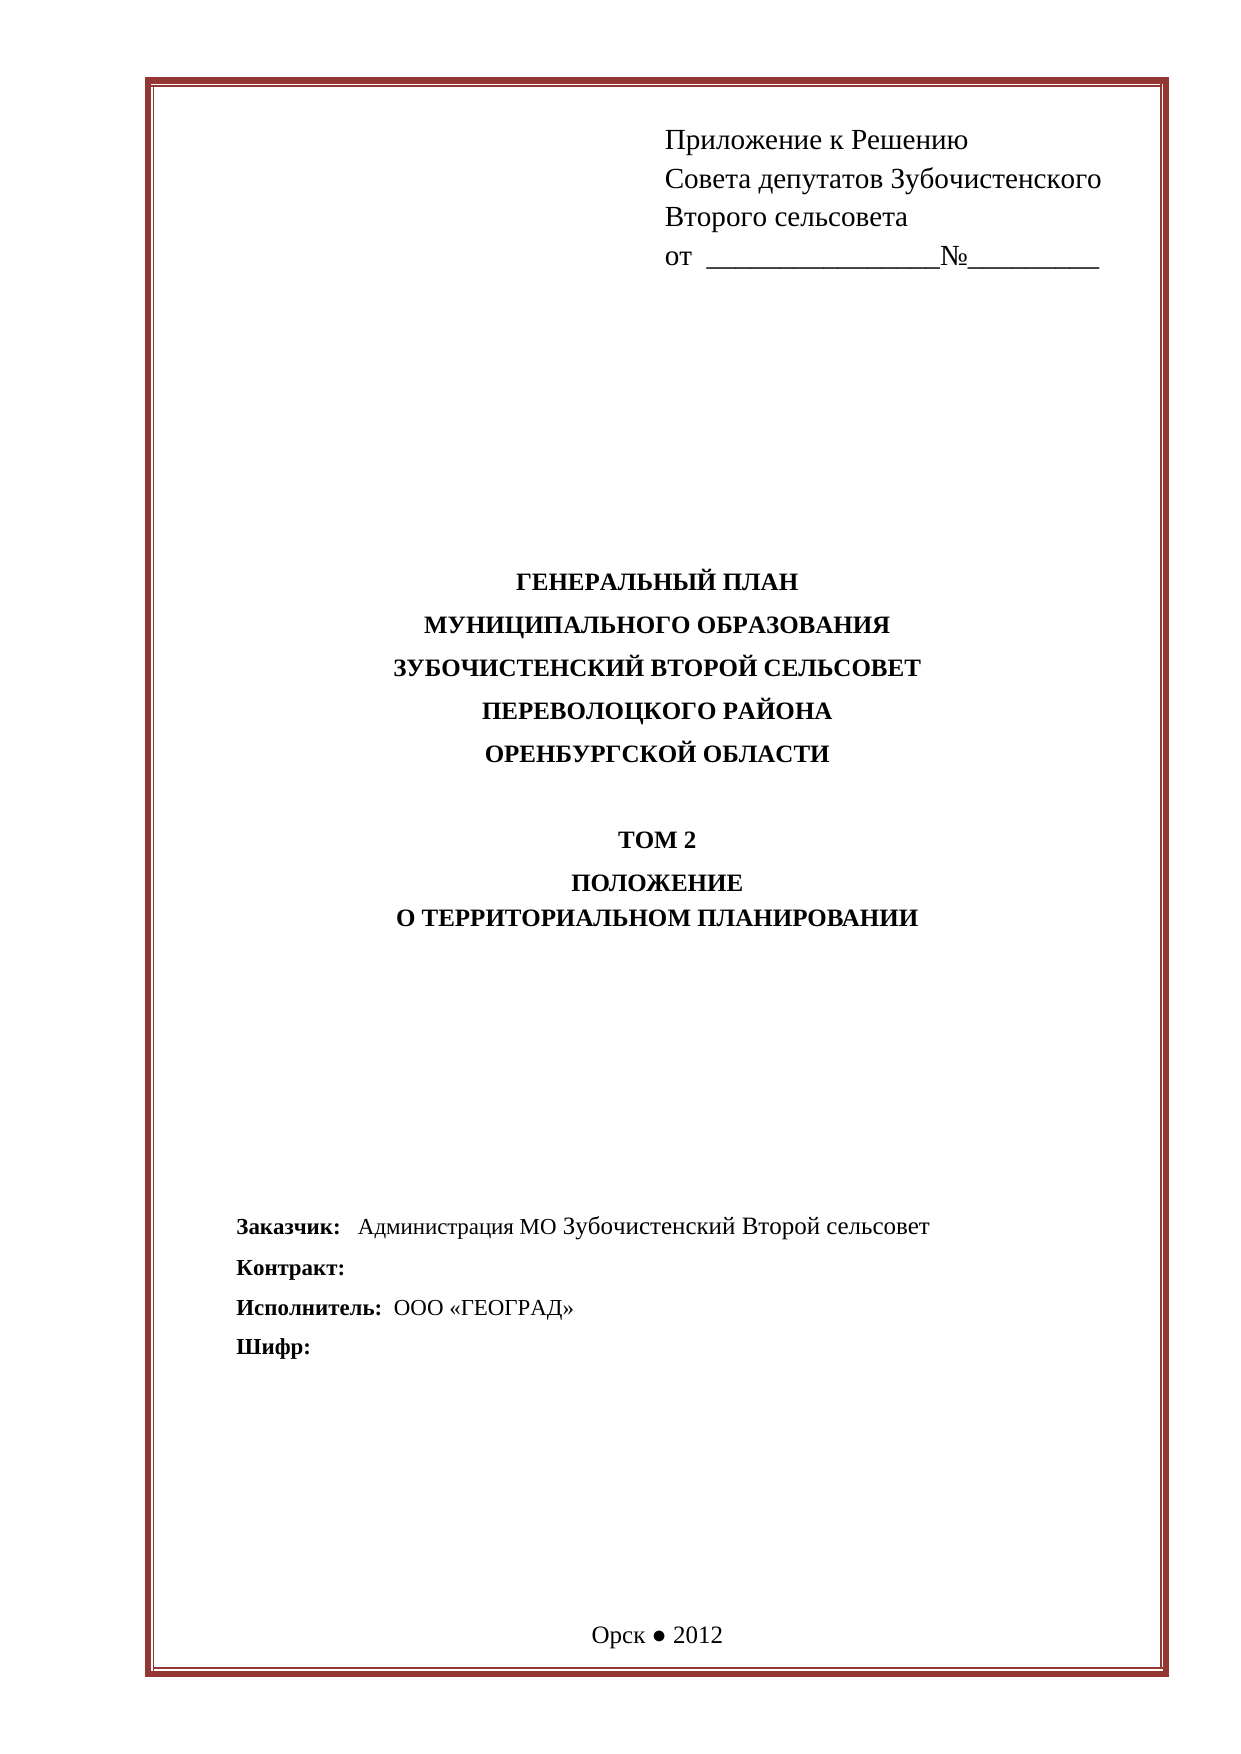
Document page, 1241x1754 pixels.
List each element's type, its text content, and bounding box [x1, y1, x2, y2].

text от ________________№_________ [664, 238, 1152, 272]
text Исполнитель: ООО «ГЕОГРАД» [162, 1294, 1152, 1320]
text ТОМ 2 [162, 825, 1152, 854]
text МУНИЦИПАЛЬНОГО ОБРАЗОВАНИЯ [162, 610, 1152, 638]
text Шифр: [162, 1333, 1152, 1359]
text ГЕНЕРАЛЬНЫЙ ПЛАН [162, 567, 1152, 595]
text Второго сельсовета [664, 199, 1152, 233]
text ПЕРЕВОЛОЦКОГО РАЙОНА [162, 696, 1152, 725]
text ПОЛОЖЕНИЕ [162, 868, 1152, 897]
text Заказчик: Администрация МО Зубочистенский Второй сельсовет [162, 1211, 1152, 1240]
text Контракт: [162, 1254, 1152, 1281]
text Совета депутатов Зубочистенского [664, 161, 1152, 194]
text ЗУБОЧИСТЕНСКИЙ ВТОРОЙ СЕЛЬСОВЕТ [162, 653, 1152, 682]
text Орск ● 2012 [162, 1621, 1152, 1649]
text ОРЕНБУРГСКОЙ ОБЛАСТИ [162, 739, 1152, 768]
text Приложение к Решению [664, 89, 1152, 156]
text О ТЕРРИТОРИАЛЬНОМ ПЛАНИРОВАНИИ [162, 903, 1152, 932]
